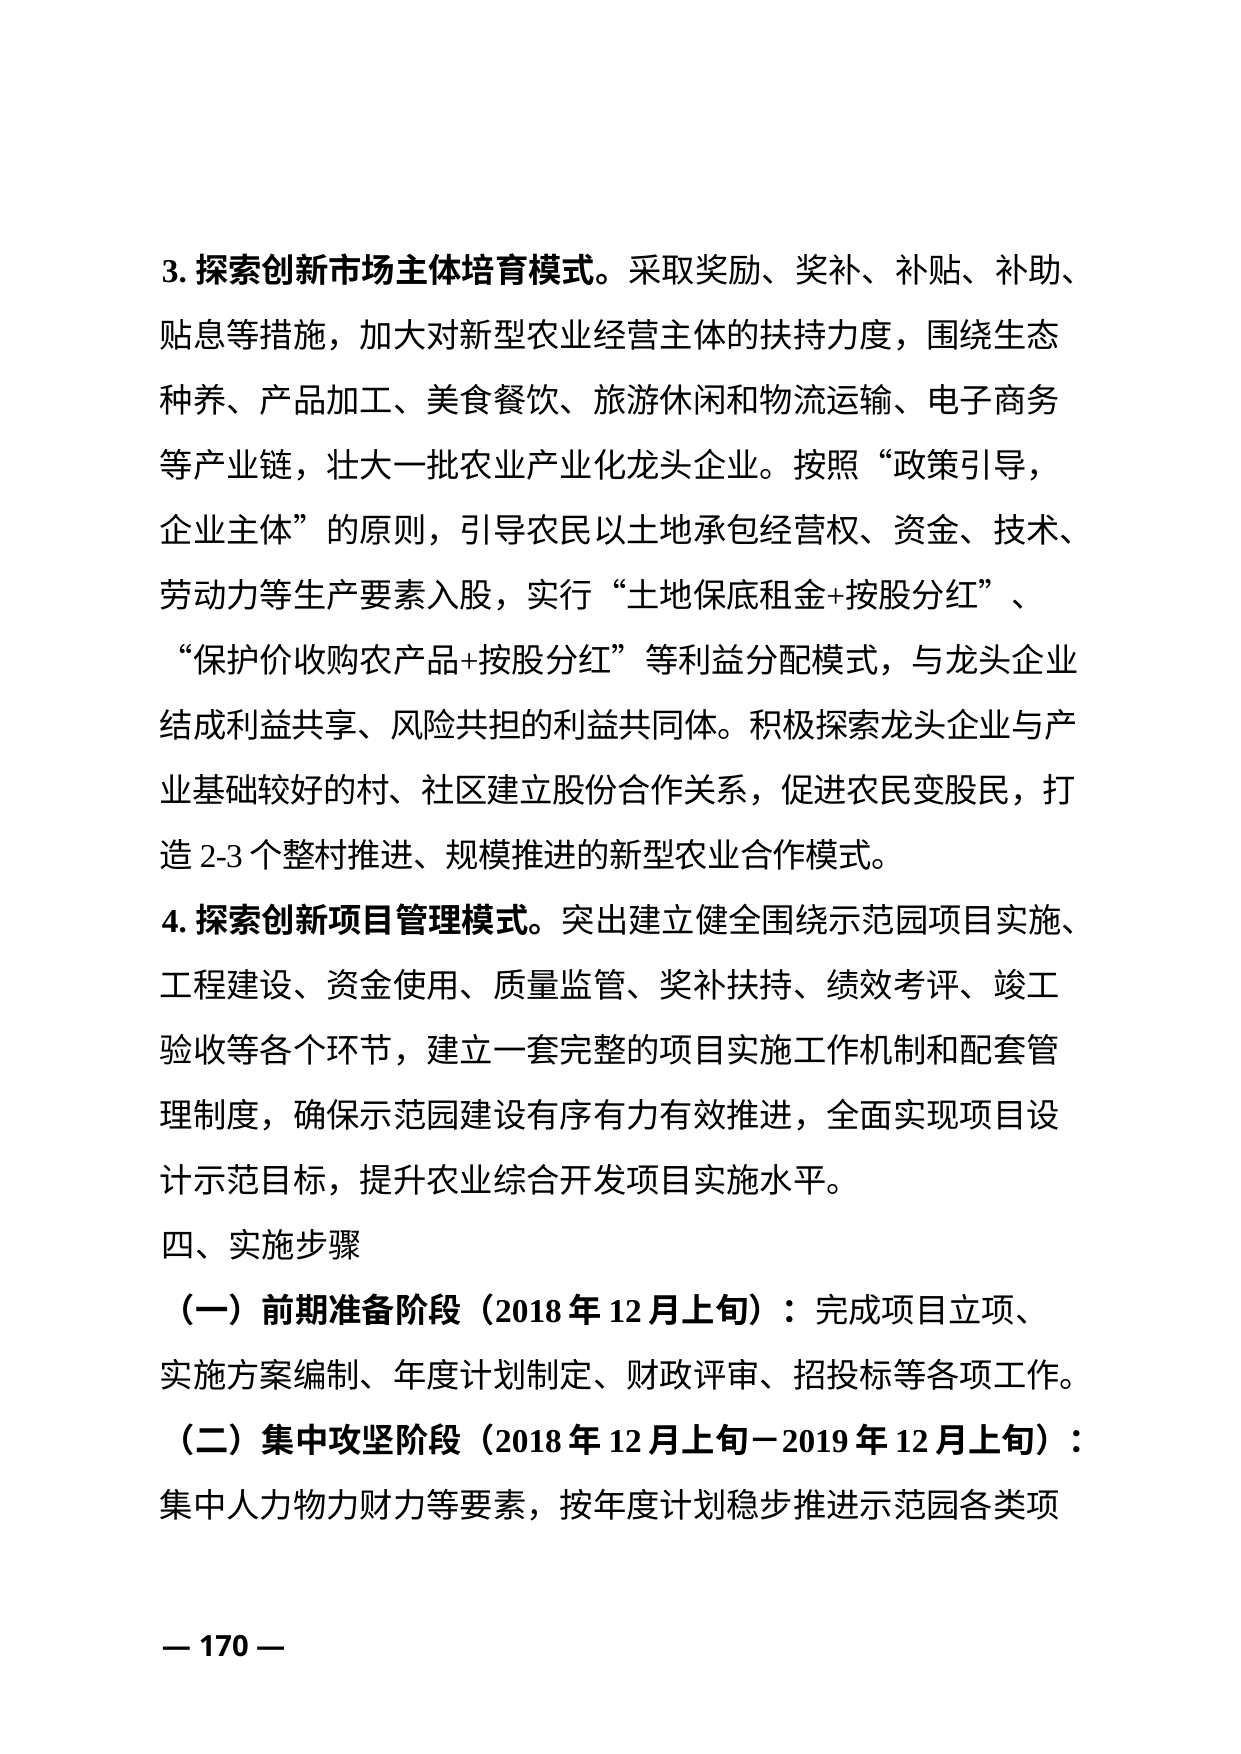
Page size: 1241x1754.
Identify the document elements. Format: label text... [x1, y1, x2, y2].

text 4. 探索创新项目管理模式。突出建立健全围绕示范园项目实施、工程建设、资金使用、质量监管、奖补扶持、绩效考评、竣工验收等各个环节，建立一套完整的项目实施工作机制和配套管理制度，确保示范园建设有序有力有效推进，全面实现项目设计示范目标，提升农业综合开发项目实施水平。 [159, 886, 1081, 1211]
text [159, 1406, 1081, 1536]
text 3. 探索创新市场主体培育模式。采取奖励、奖补、补贴、补助、贴息等措施，加大对新型农业经营主体的扶持力度，围绕生态种养、产品加工、美食餐饮、旅游休闲和物流运输、电子商务等产业链，壮大一批农业产业化龙头企业。按照“政策引导，企业主体”的原则，引导农民以土地承包经营权、资金、技术、劳动力等生产要素入股，实行“土地保底租金+按股分红”、“保护价收购农产品+按股分红”等利益分配模式，与龙头企业结成利益共享、风险共担的利益共同体。积极探索龙头企业与产业基础较好的村、社区建立股份合作关系，促进农民变股民，打造2-3个整村推进、规模推进的新型农业合作模式。 [159, 236, 1081, 886]
text 四、实施步骤 [159, 1211, 1081, 1276]
text （一）前期准备阶段（2018年12月上旬）：完成项目立项、实施方案编制、年度计划制定、财政评审、招投标等各项工作。 [159, 1276, 1081, 1406]
